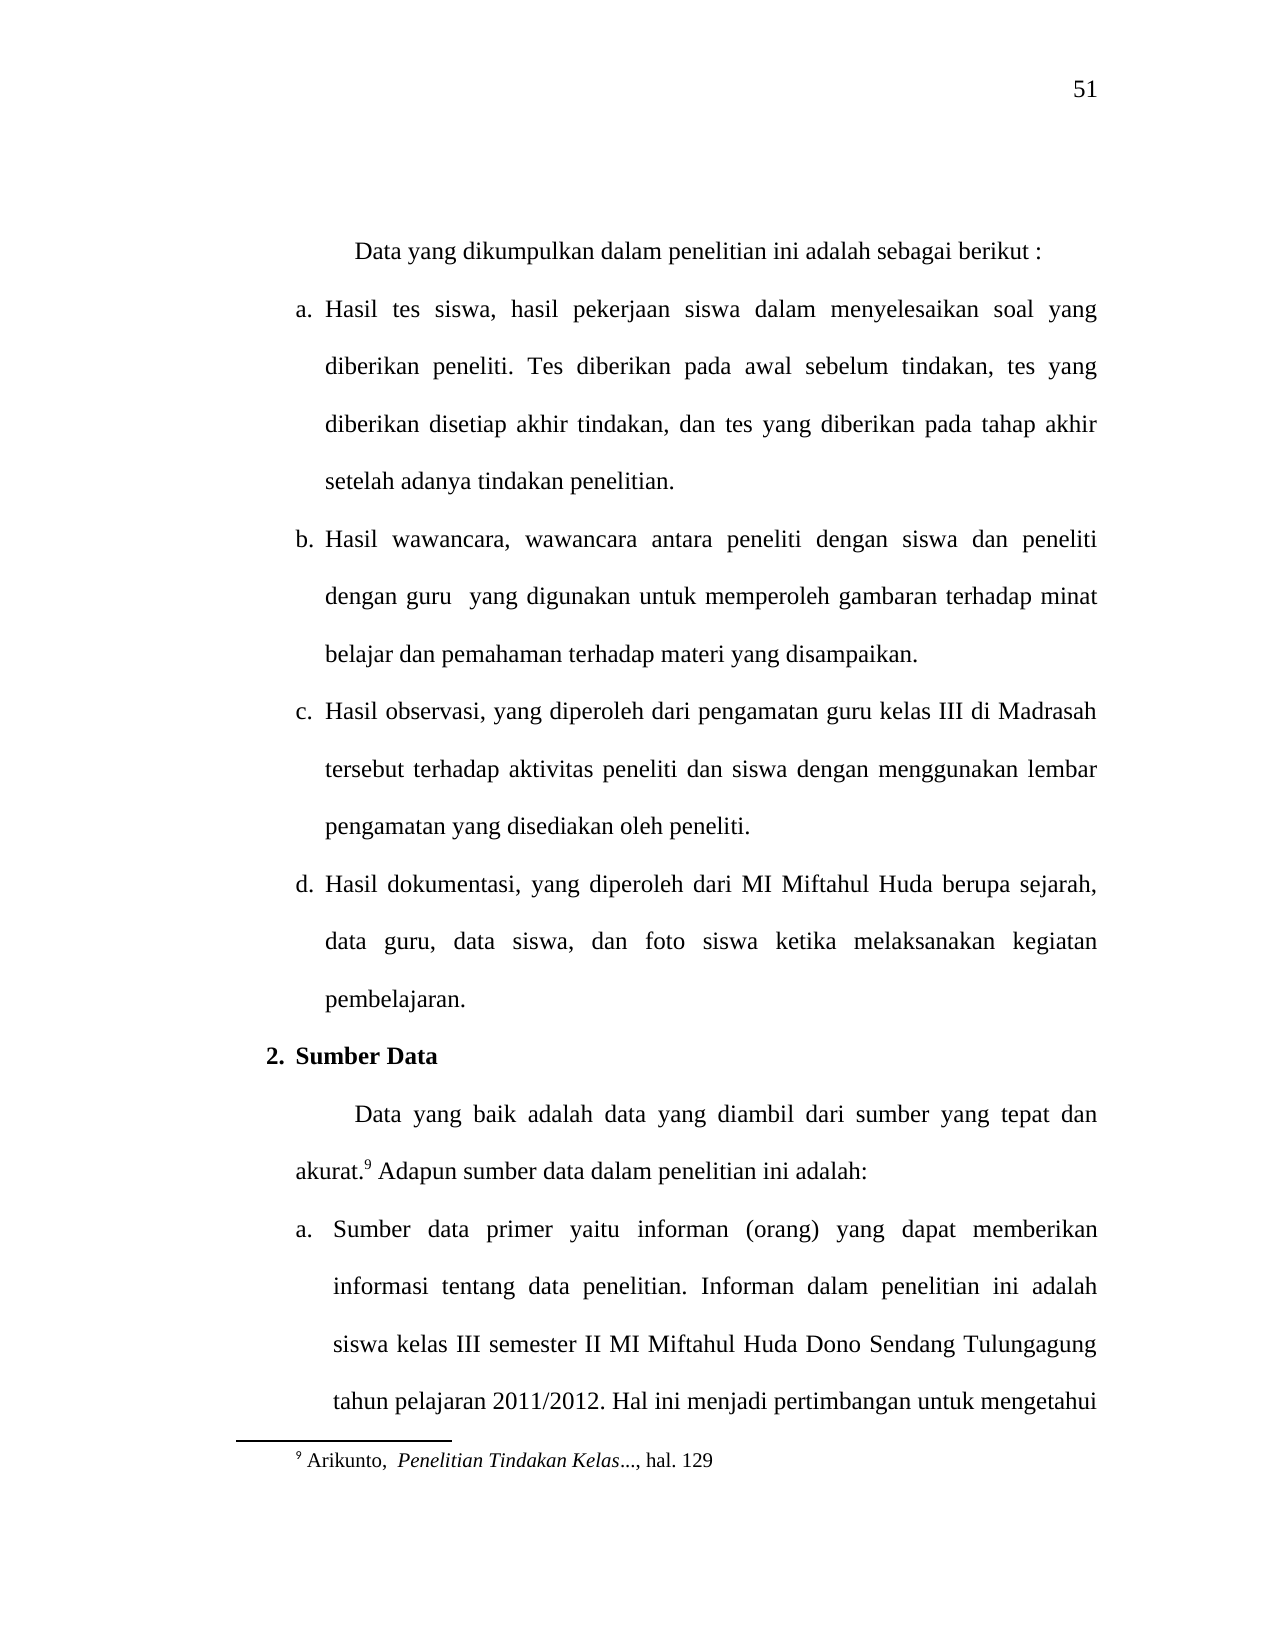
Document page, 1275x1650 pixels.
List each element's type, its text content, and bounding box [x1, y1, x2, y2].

list Hasil observasi, yang diperoleh dari pengamatan guru kelas III di Madrasah tersebut terhadap aktivitas peneliti dan siswa dengan menggunakan lembar pengamatan yang disediakan oleh peneliti. [295, 696, 1098, 840]
list Hasil tes siswa, hasil pekerjaan siswa dalam menyelesaikan soal yang diberikan peneliti. Tes diberikan pada awal sebelum tindakan, tes yang diberikan disetiap akhir tindakan, dan tes yang diberikan pada tahap akhir setelah adanya tindakan penelitian. [295, 294, 1098, 495]
list Hasil wawancara, wawancara antara peneliti dengan siswa dan peneliti dengan guru yang digunakan untuk memperoleh gambaran terhadap minat belajar dan pemahaman terhadap materi yang disampaikan. [295, 524, 1098, 667]
list Sumber Data [266, 1041, 1098, 1070]
list Data yang baik adalah data yang diambil dari sumber yang tepat dan akurat. Adapun sumber data dalam penelitian ini adalah: [295, 1099, 1098, 1185]
list Hasil dokumentasi, yang diperoleh dari MI Miftahul Huda berupa sejarah, data guru, data siswa, dan foto siswa ketika melaksanakan kegiatan pembelajaran. [295, 869, 1098, 1012]
list Data yang dikumpulkan dalam penelitian ini adalah sebagai berikut : [295, 236, 1098, 265]
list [295, 1214, 1098, 1415]
